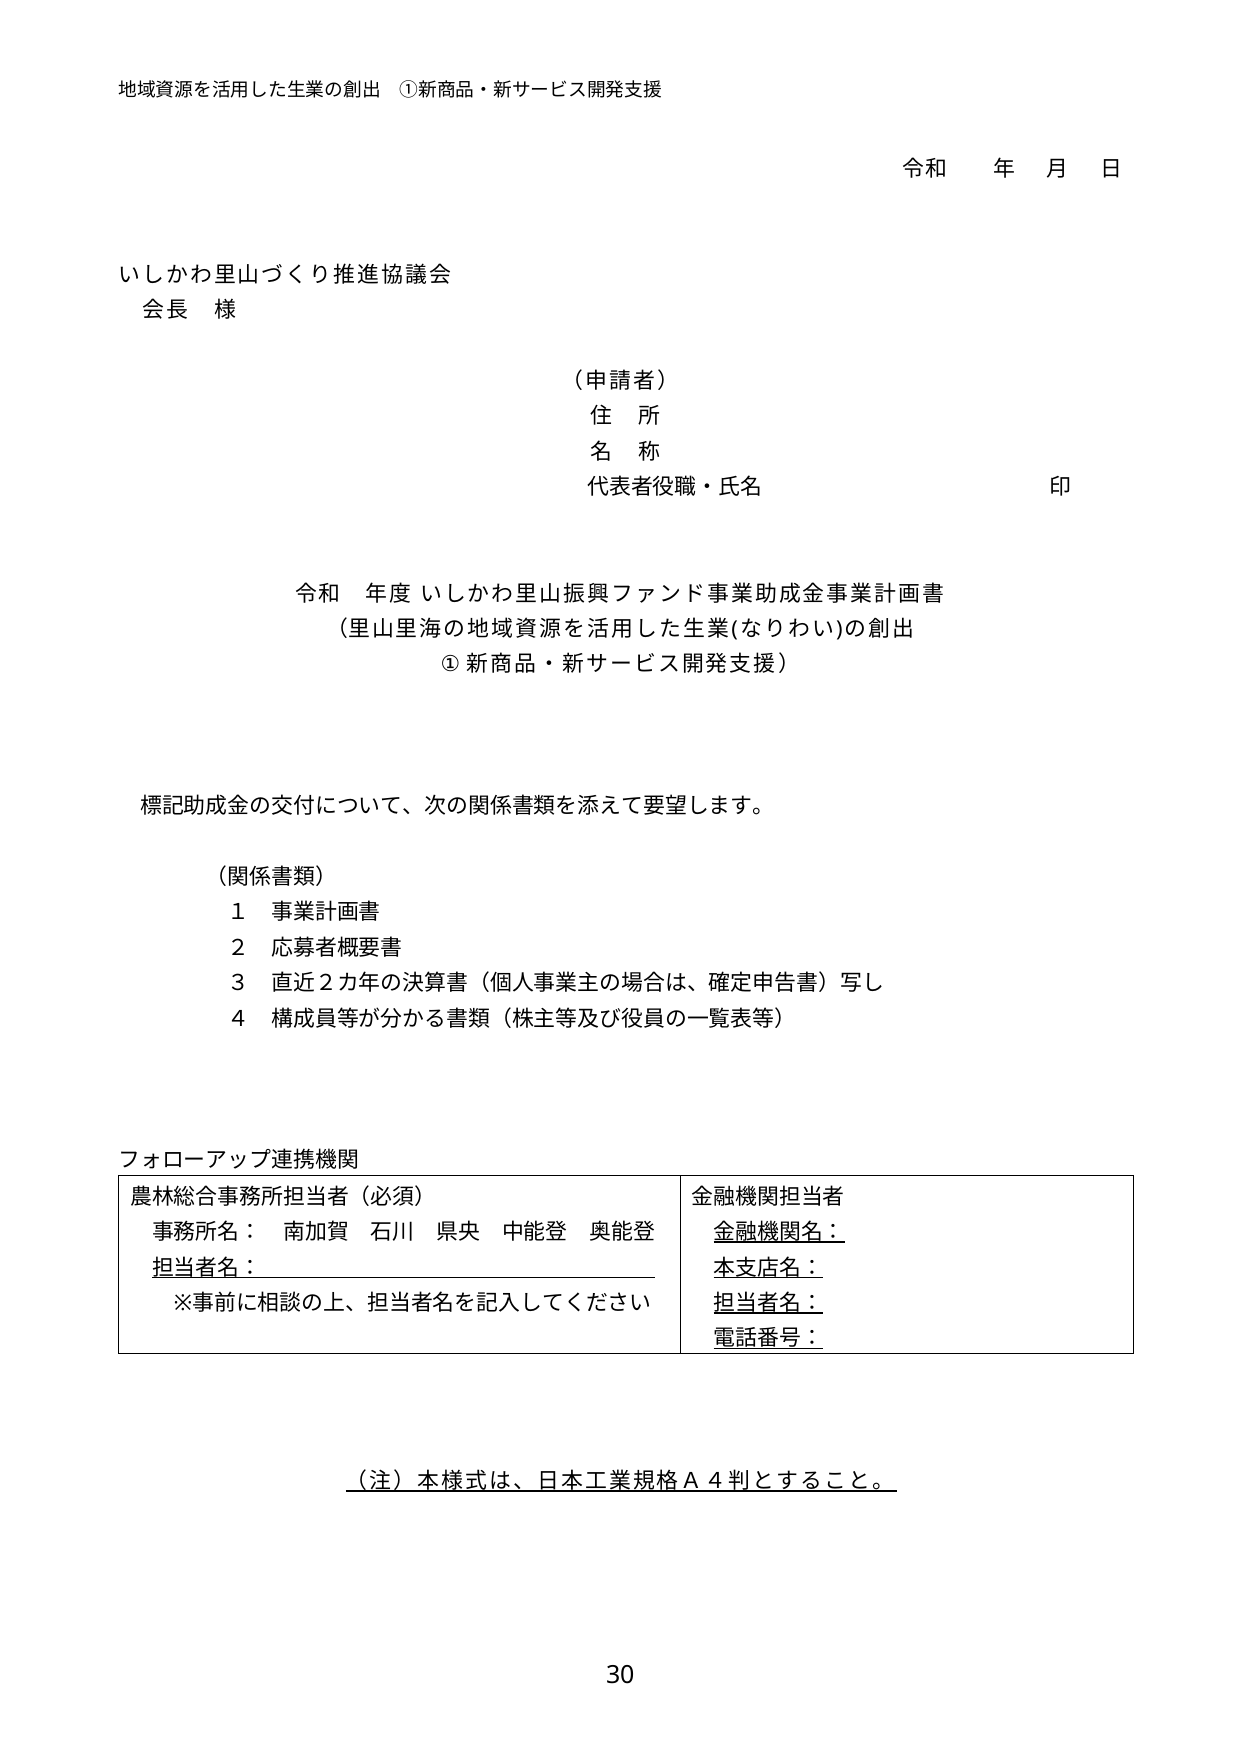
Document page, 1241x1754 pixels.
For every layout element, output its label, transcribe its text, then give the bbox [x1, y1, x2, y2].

text （申請者） [561, 360, 1122, 396]
text ①新商品・新サービス開発支援） [118, 643, 1122, 679]
text ２ 応募者概要書 [118, 927, 1122, 962]
text １ 事業計画書 [118, 891, 1122, 927]
text （里山里海の地域資源を活用した生業(なりわい)の創出 [118, 608, 1122, 643]
text （注）本様式は、日本工業規格Ａ４判とすること。 [118, 1460, 1122, 1496]
text 住 所 [568, 396, 1122, 431]
text （関係書類） [118, 856, 1122, 891]
text 代表者役職・氏名 印 [568, 466, 1122, 502]
text いしかわ里山づくり推進協議会 [118, 254, 1122, 289]
text 令和 年 月 日 [118, 148, 1122, 183]
text 標記助成金の交付について、次の関係書類を添えて要望します。 [118, 785, 1122, 821]
table_header 農林総合事務所担当者（必須） 事務所名： 南加賀 石川 県央 中能登 奥能登 担当者名： ※事前に相談の上、担当者名を記入してください [119, 1176, 680, 1353]
table_header 金融機関担当者 金融機関名： 本支店名： 担当者名： 電話番号： [681, 1176, 1133, 1353]
text 名 称 [532, 431, 1122, 466]
text ３ 直近２カ年の決算書（個人事業主の場合は、確定申告書）写し [118, 962, 1122, 998]
text 会長 様 [118, 289, 1122, 325]
text 令和 年度 いしかわ里山振興ファンド事業助成金事業計画書 [118, 573, 1122, 608]
text ４ 構成員等が分かる書類（株主等及び役員の一覧表等） [118, 998, 1122, 1033]
text フォローアップ連携機関 [118, 1139, 1122, 1175]
